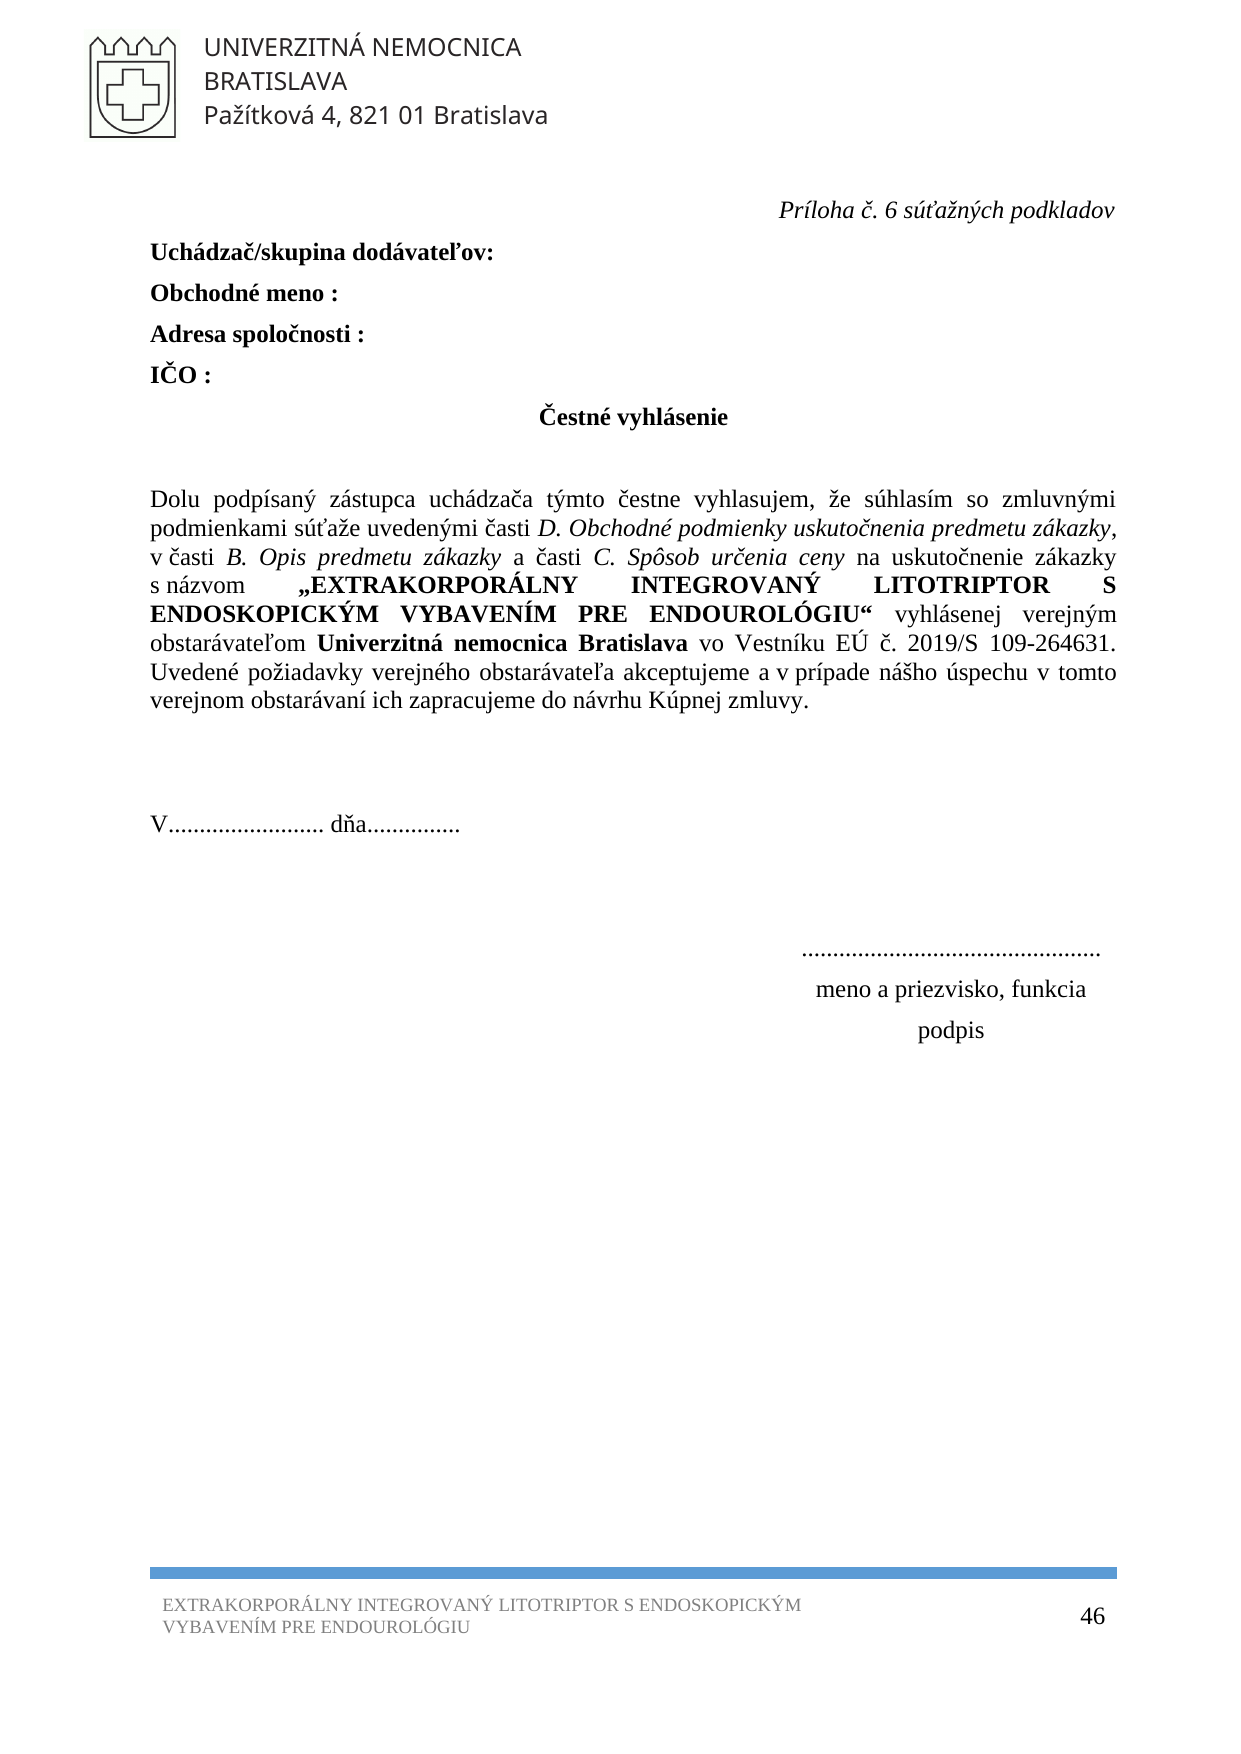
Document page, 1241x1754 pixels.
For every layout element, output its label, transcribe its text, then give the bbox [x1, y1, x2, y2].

text meno a priezvisko, funkcia [785, 974, 1117, 1003]
text Adresa spoločnosti : [150, 319, 1117, 348]
text podpis [785, 1016, 1117, 1044]
picture [83, 29, 181, 142]
text IČO : [150, 361, 1117, 389]
text V......................... dňa............... [150, 809, 1117, 838]
text Uchádzač/skupina dodávateľov: [150, 237, 1117, 266]
text ................................................ [785, 933, 1117, 962]
text Čestné vyhlásenie [150, 402, 1117, 431]
text Dolu podpísaný zástupca uchádzača týmto čestne vyhlasujem, že súhlasím so zmluvnými podmienkami súťaže uvedenými časti D. Obchodné podmienky uskutočnenia predmetu zákazky, v časti B. Opis predmetu zákazky a časti C. Spôsob určenia ceny na uskutočnenie zákazky s názvom „EXTRAKORPORÁLNY INTEGROVANÝ LITOTRIPTOR S ENDOSKOPICKÝM VYBAVENÍM PRE ENDOUROLÓGIU“ vyhlásenej verejným obstarávateľom Univerzitná nemocnica Bratislava vo Vestníku EÚ č. 2019/S 109-264631. Uvedené požiadavky verejného obstarávateľa akceptujeme a v prípade nášho úspechu v tomto verejnom obstarávaní ich zapracujeme do návrhu Kúpnej zmluvy. [150, 484, 1117, 714]
subtitle Príloha č. 6 súťažných podkladov [150, 196, 1117, 224]
text Obchodné meno : [150, 278, 1117, 307]
